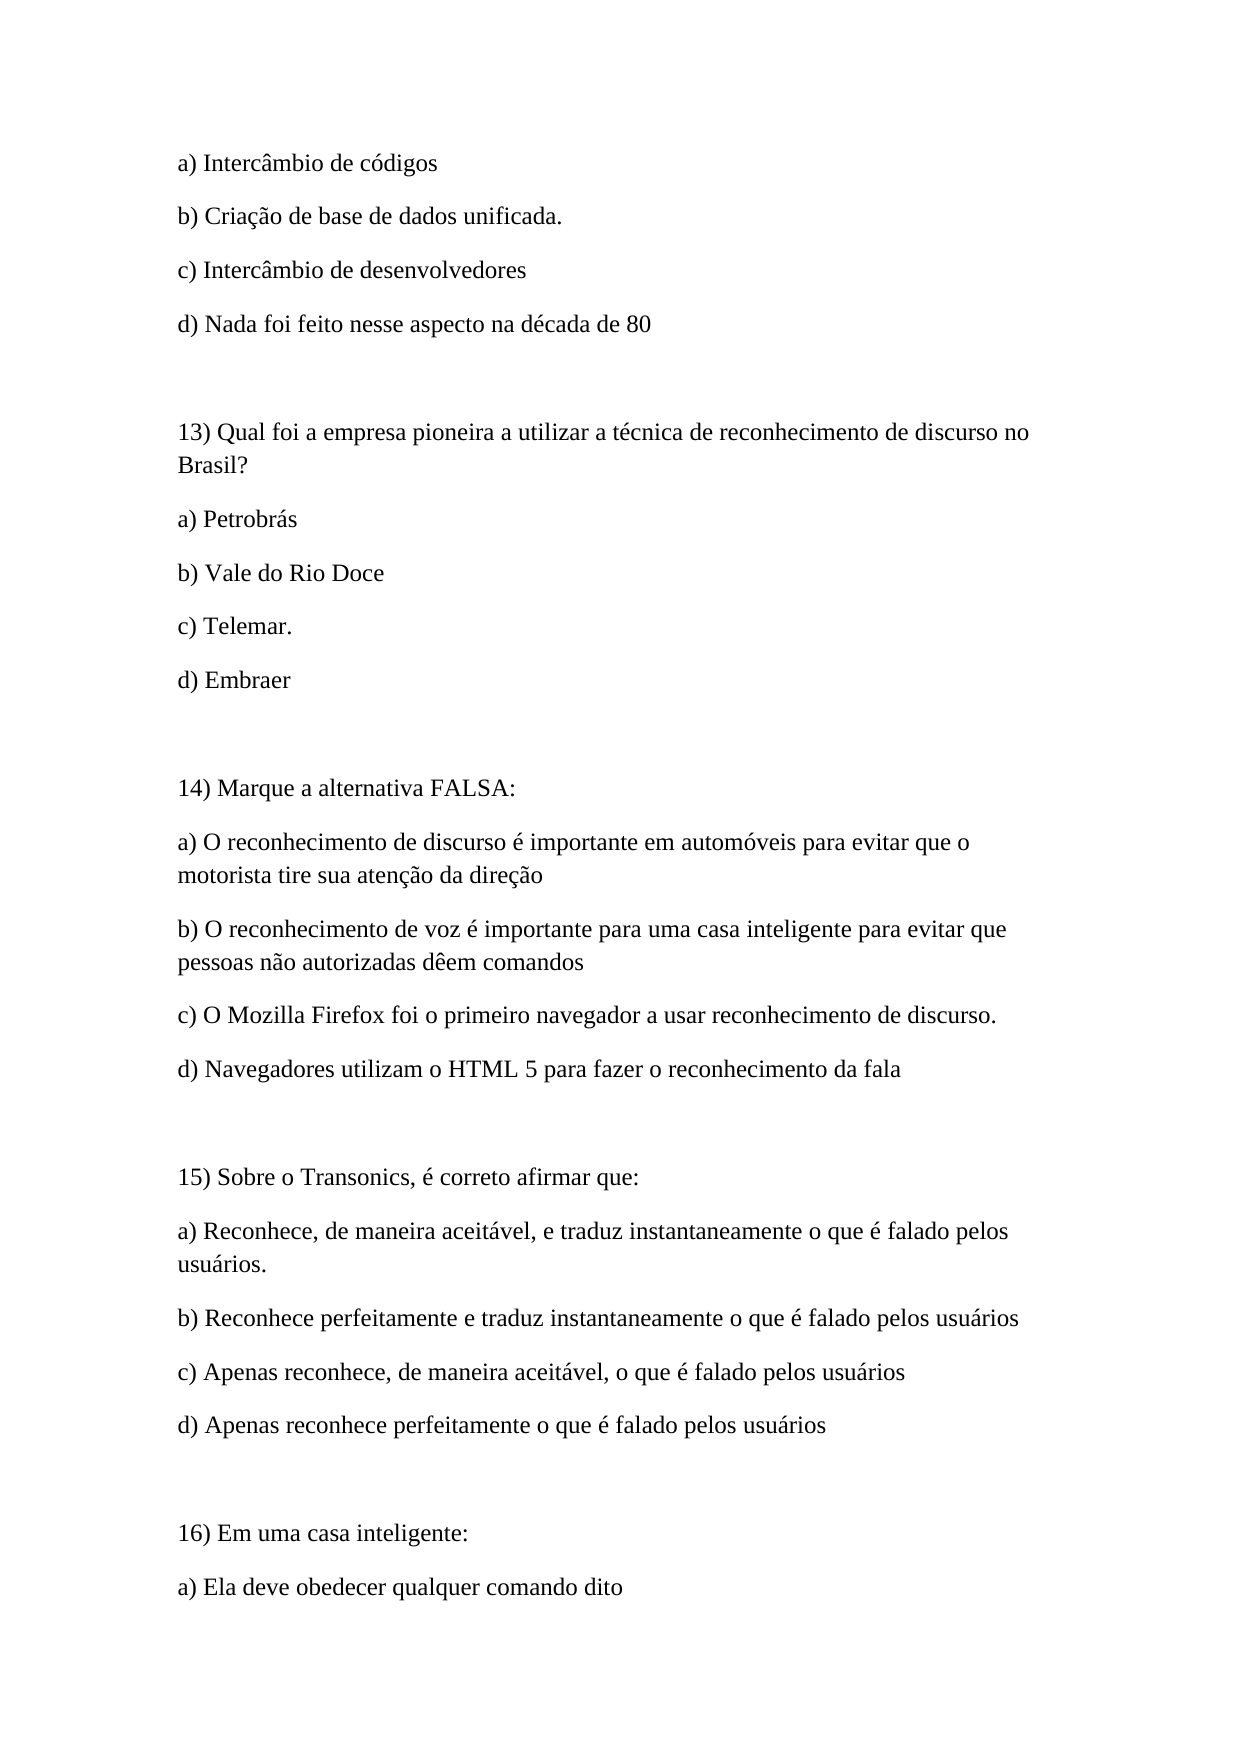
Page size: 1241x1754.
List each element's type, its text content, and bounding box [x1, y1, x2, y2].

text a) Ela deve obedecer qualquer comando dito [177, 1572, 1063, 1601]
text d) Apenas reconhece perfeitamente o que é falado pelos usuários [177, 1411, 1063, 1439]
text a) Petrobrás [177, 504, 1063, 532]
text a) Intercâmbio de códigos [177, 148, 1063, 176]
text b) Reconhece perfeitamente e traduz instantaneamente o que é falado pelos usuários [177, 1303, 1063, 1332]
text b) Vale do Rio Doce [177, 558, 1063, 586]
text d) Navegadores utilizam o HTML 5 para fazer o reconhecimento da fala [177, 1054, 1063, 1083]
text 14) Marque a alternativa FALSA: [177, 773, 1063, 802]
text a) O reconhecimento de discurso é importante em automóveis para evitar que o motorista tire sua atenção da direção [177, 827, 1063, 889]
text c) Intercâmbio de desenvolvedores [177, 255, 1063, 284]
text a) Reconhece, de maneira aceitável, e traduz instantaneamente o que é falado pelos usuários. [177, 1216, 1063, 1278]
text 16) Em uma casa inteligente: [177, 1518, 1063, 1547]
text 13) Qual foi a empresa pioneira a utilizar a técnica de reconhecimento de discurso no Brasil? [177, 417, 1063, 479]
text c) Telemar. [177, 611, 1063, 640]
text d) Nada foi feito nesse aspecto na década de 80 [177, 309, 1063, 338]
text c) O Mozilla Firefox foi o primeiro navegador a usar reconhecimento de discurso. [177, 1001, 1063, 1029]
text 15) Sobre o Transonics, é correto afirmar que: [177, 1162, 1063, 1191]
text c) Apenas reconhece, de maneira aceitável, o que é falado pelos usuários [177, 1357, 1063, 1386]
text d) Embraer [177, 665, 1063, 694]
text b) O reconhecimento de voz é importante para uma casa inteligente para evitar que pessoas não autorizadas dêem comandos [177, 914, 1063, 976]
text b) Criação de base de dados unificada. [177, 201, 1063, 230]
